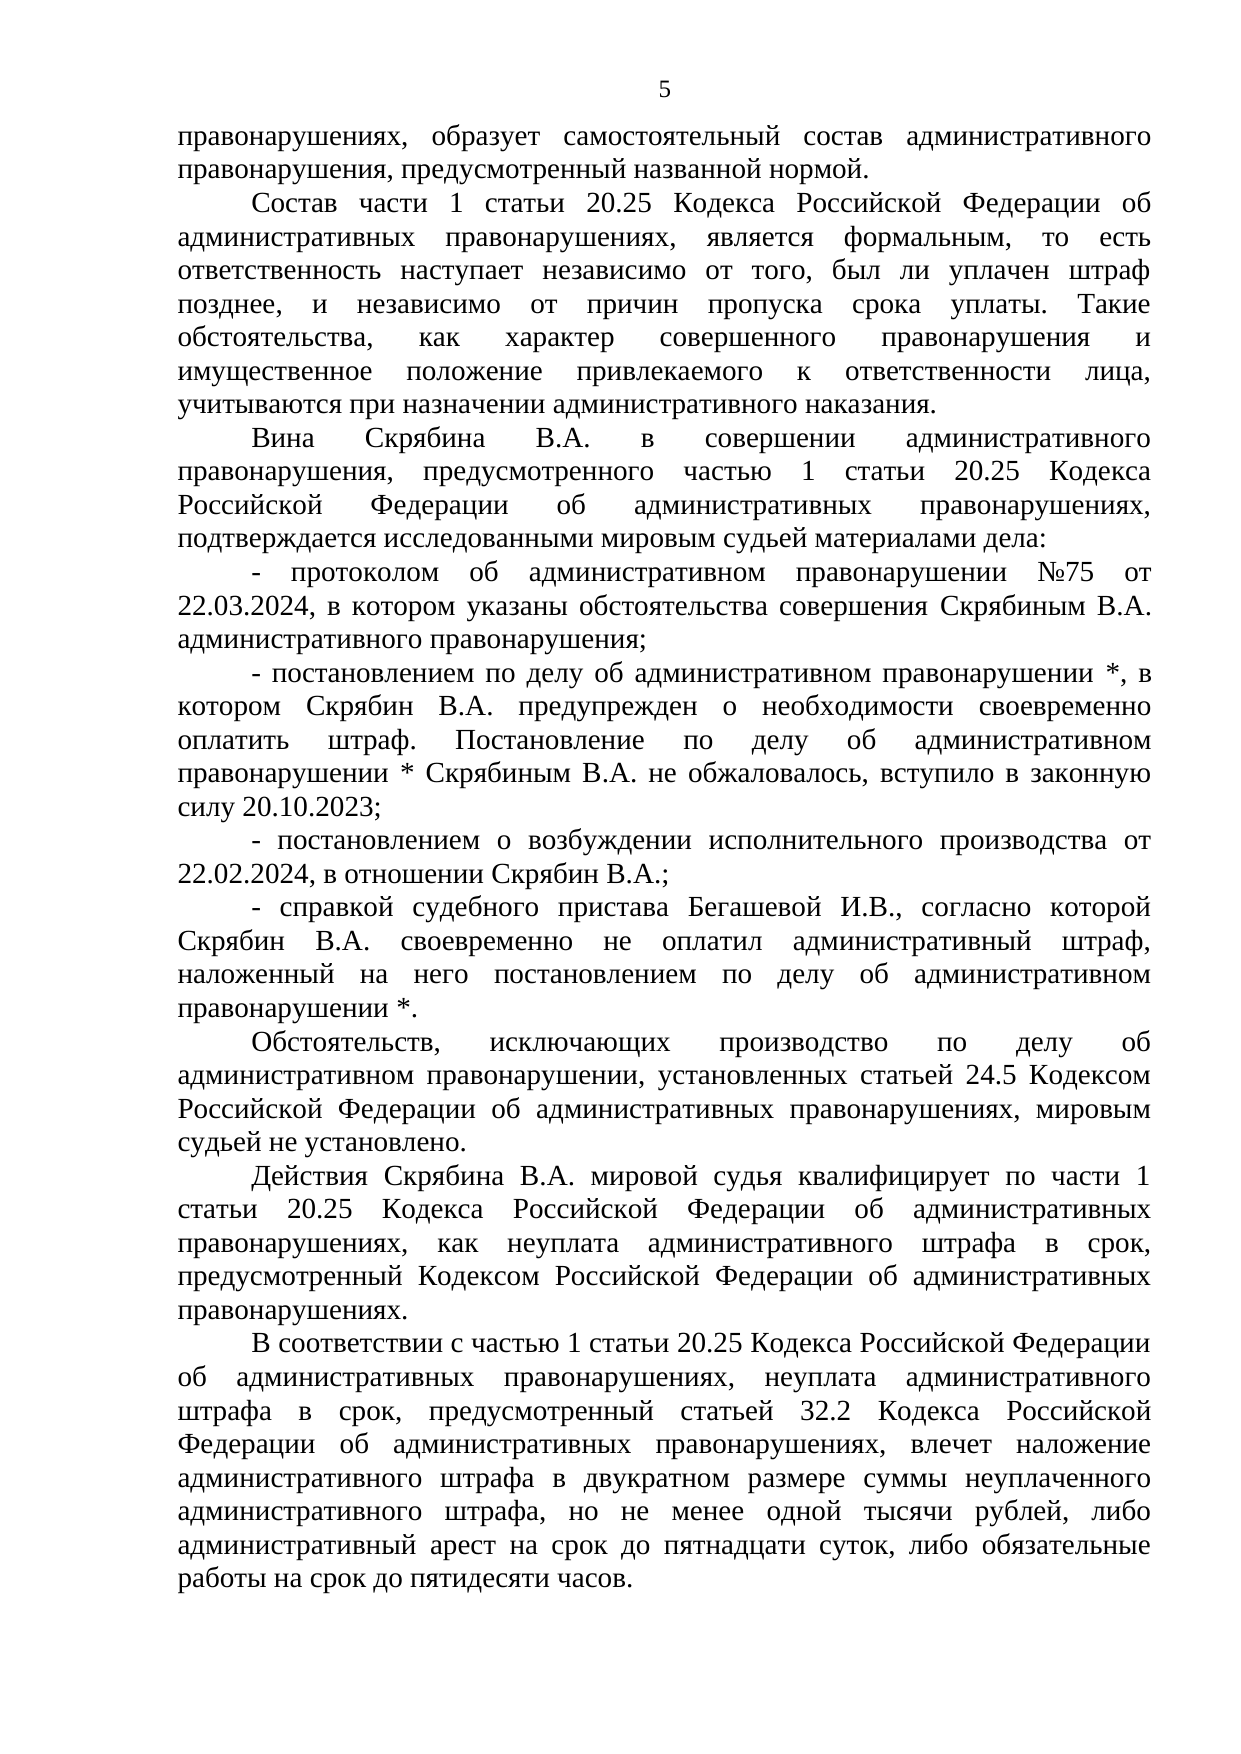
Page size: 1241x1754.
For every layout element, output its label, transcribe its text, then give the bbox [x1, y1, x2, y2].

text - протоколом об административном правонарушении №75 от 22.03.2024, в котором указаны обстоятельства совершения Скрябиным В.А. административного правонарушения; [177, 554, 1152, 655]
text Состав части 1 статьи 20.25 Кодекса Российской Федерации об административных правонарушениях, является формальным, то есть ответственность наступает независимо от того, был ли уплачен штраф позднее, и независимо от причин пропуска срока уплаты. Такие обстоятельства, как характер совершенного правонарушения и имущественное положение привлекаемого к ответственности лица, учитываются при назначении административного наказания. [177, 185, 1152, 420]
text - постановлением по делу об административном правонарушении *, в котором Скрябин В.А. предупрежден о необходимости своевременно оплатить штраф. Постановление по делу об административном правонарушении * Скрябиным В.А. не обжаловалось, вступило в законную силу 20.10.2023; [177, 655, 1152, 822]
text - постановлением о возбуждении исполнительного производства от 22.02.2024, в отношении Скрябин В.А.; [177, 822, 1152, 889]
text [177, 118, 1152, 185]
text - справкой судебного пристава Бегашевой И.В., согласно которой Скрябин В.А. своевременно не оплатил административный штраф, наложенный на него постановлением по делу об административном правонарушении *. [177, 889, 1152, 1024]
text Действия Скрябина В.А. мировой судья квалифицирует по части 1 статьи 20.25 Кодекса Российской Федерации об административных правонарушениях, как неуплата административного штрафа в срок, предусмотренный Кодексом Российской Федерации об административных правонарушениях. [177, 1158, 1152, 1326]
text Обстоятельств, исключающих производство по делу об административном правонарушении, установленных статьей 24.5 Кодексом Российской Федерации об административных правонарушениях, мировым судьей не установлено. [177, 1024, 1152, 1158]
text В соответствии с частью 1 статьи 20.25 Кодекса Российской Федерации об административных правонарушениях, неуплата административного штрафа в срок, предусмотренный статьей 32.2 Кодекса Российской Федерации об административных правонарушениях, влечет наложение административного штрафа в двукратном размере суммы неуплаченного административного штрафа, но не менее одной тысячи рублей, либо административный арест на срок до пятнадцати суток, либо обязательные работы на срок до пятидесяти часов. [177, 1326, 1152, 1594]
text Вина Скрябина В.А. в совершении административного правонарушения, предусмотренного частью 1 статьи 20.25 Кодекса Российской Федерации об административных правонарушениях, подтверждается исследованными мировым судьей материалами дела: [177, 420, 1152, 554]
